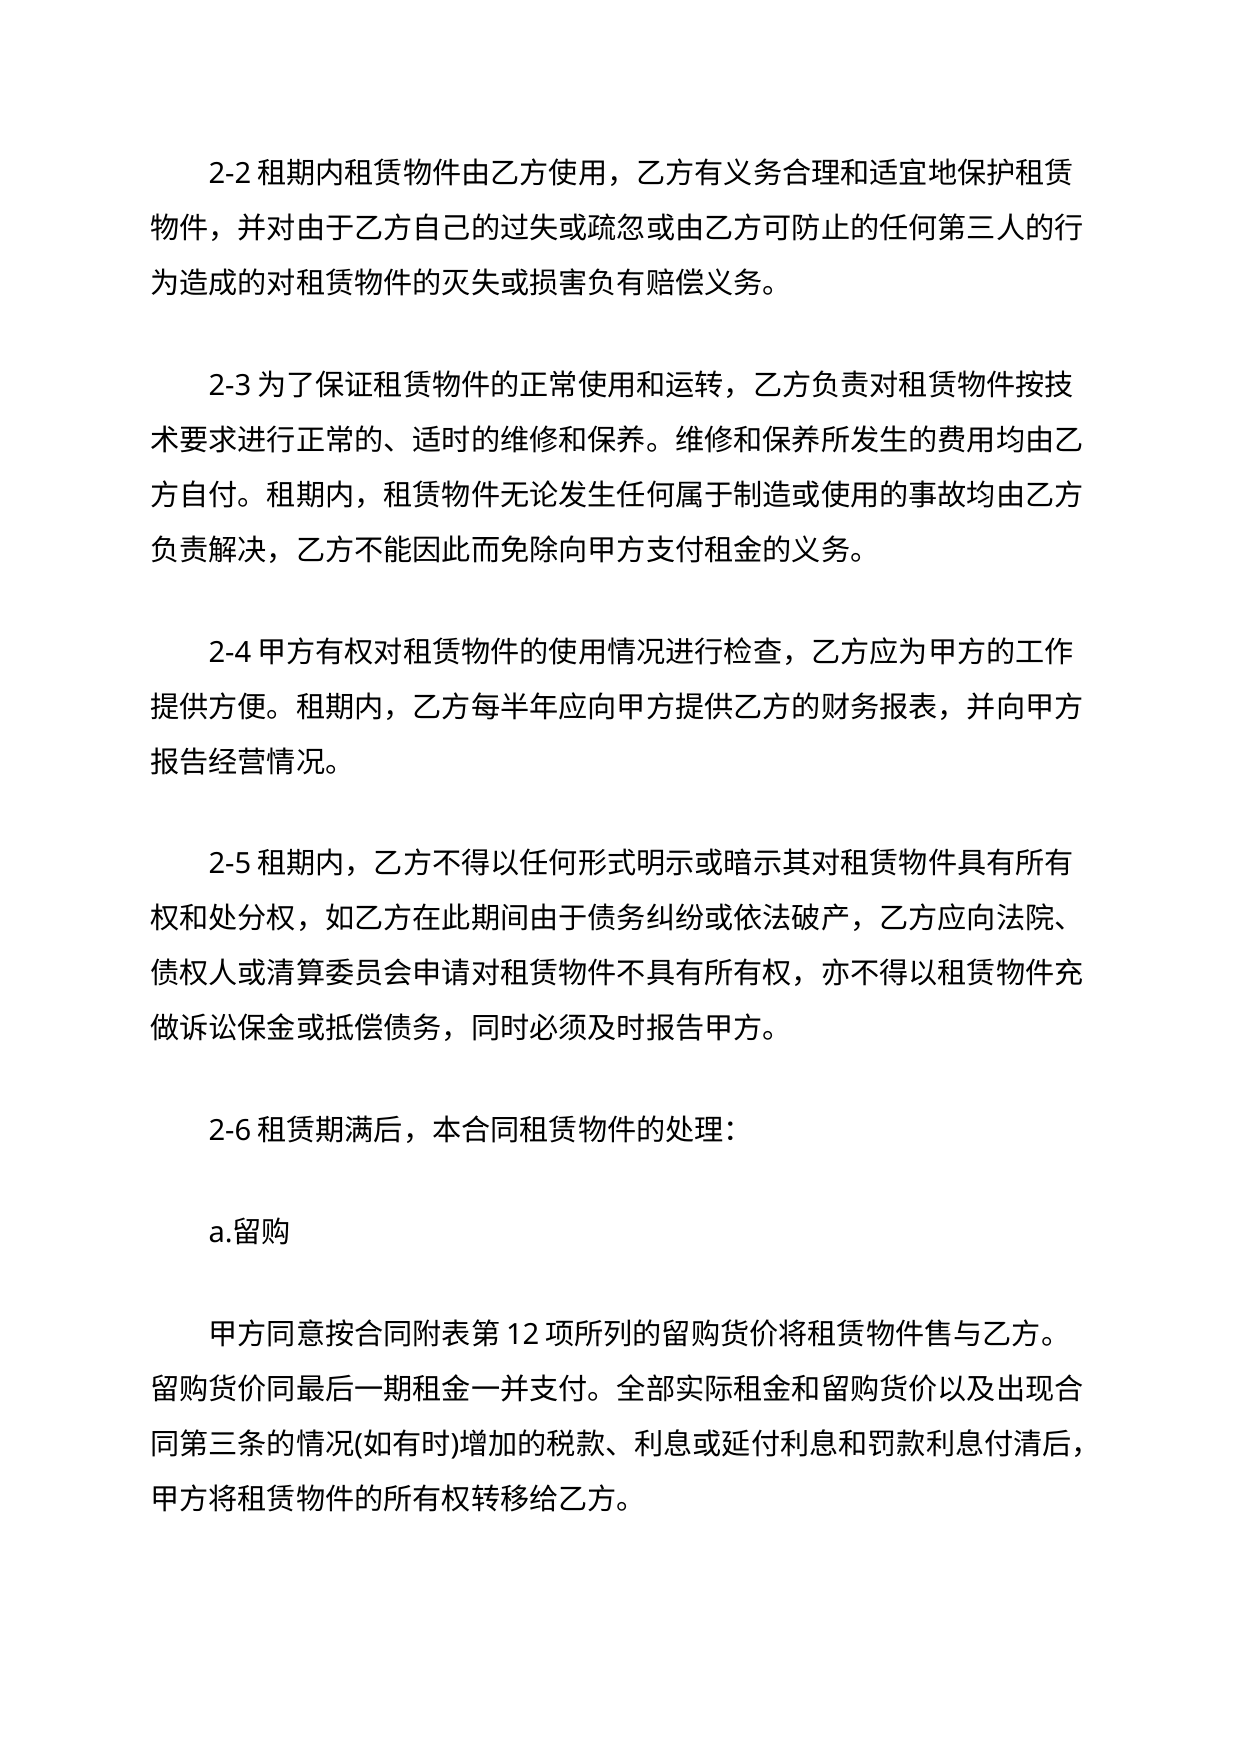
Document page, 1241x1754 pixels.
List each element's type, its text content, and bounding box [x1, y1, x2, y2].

text 2-2租期内租赁物件由乙方使用，乙方有义务合理和适宜地保护租赁物件，并对由于乙方自己的过失或疏忽或由乙方可防止的任何第三人的行为造成的对租赁物件的灭失或损害负有赔偿义务。 [150, 150, 1090, 302]
text 2-6租赁期满后，本合同租赁物件的处理： [150, 1106, 1090, 1149]
text 2-5租期内，乙方不得以任何形式明示或暗示其对租赁物件具有所有权和处分权，如乙方在此期间由于债务纠纷或依法破产，乙方应向法院、债权人或清算委员会申请对租赁物件不具有所有权，亦不得以租赁物件充做诉讼保金或抵偿债务，同时必须及时报告甲方。 [150, 840, 1090, 1047]
text 2-4甲方有权对租赁物件的使用情况进行检查，乙方应为甲方的工作提供方便。租期内，乙方每半年应向甲方提供乙方的财务报表，并向甲方报告经营情况。 [150, 628, 1090, 780]
text 2-3为了保证租赁物件的正常使用和运转，乙方负责对租赁物件按技术要求进行正常的、适时的维修和保养。维修和保养所发生的费用均由乙方自付。租期内，租赁物件无论发生任何属于制造或使用的事故均由乙方负责解决，乙方不能因此而免除向甲方支付租金的义务。 [150, 362, 1090, 569]
text a.留购 [150, 1208, 1090, 1251]
text 甲方同意按合同附表第12项所列的留购货价将租赁物件售与乙方。留购货价同最后一期租金一并支付。全部实际租金和留购货价以及出现合同第三条的情况(如有时)增加的税款、利息或延付利息和罚款利息付清后，甲方将租赁物件的所有权转移给乙方。 [150, 1310, 1090, 1518]
